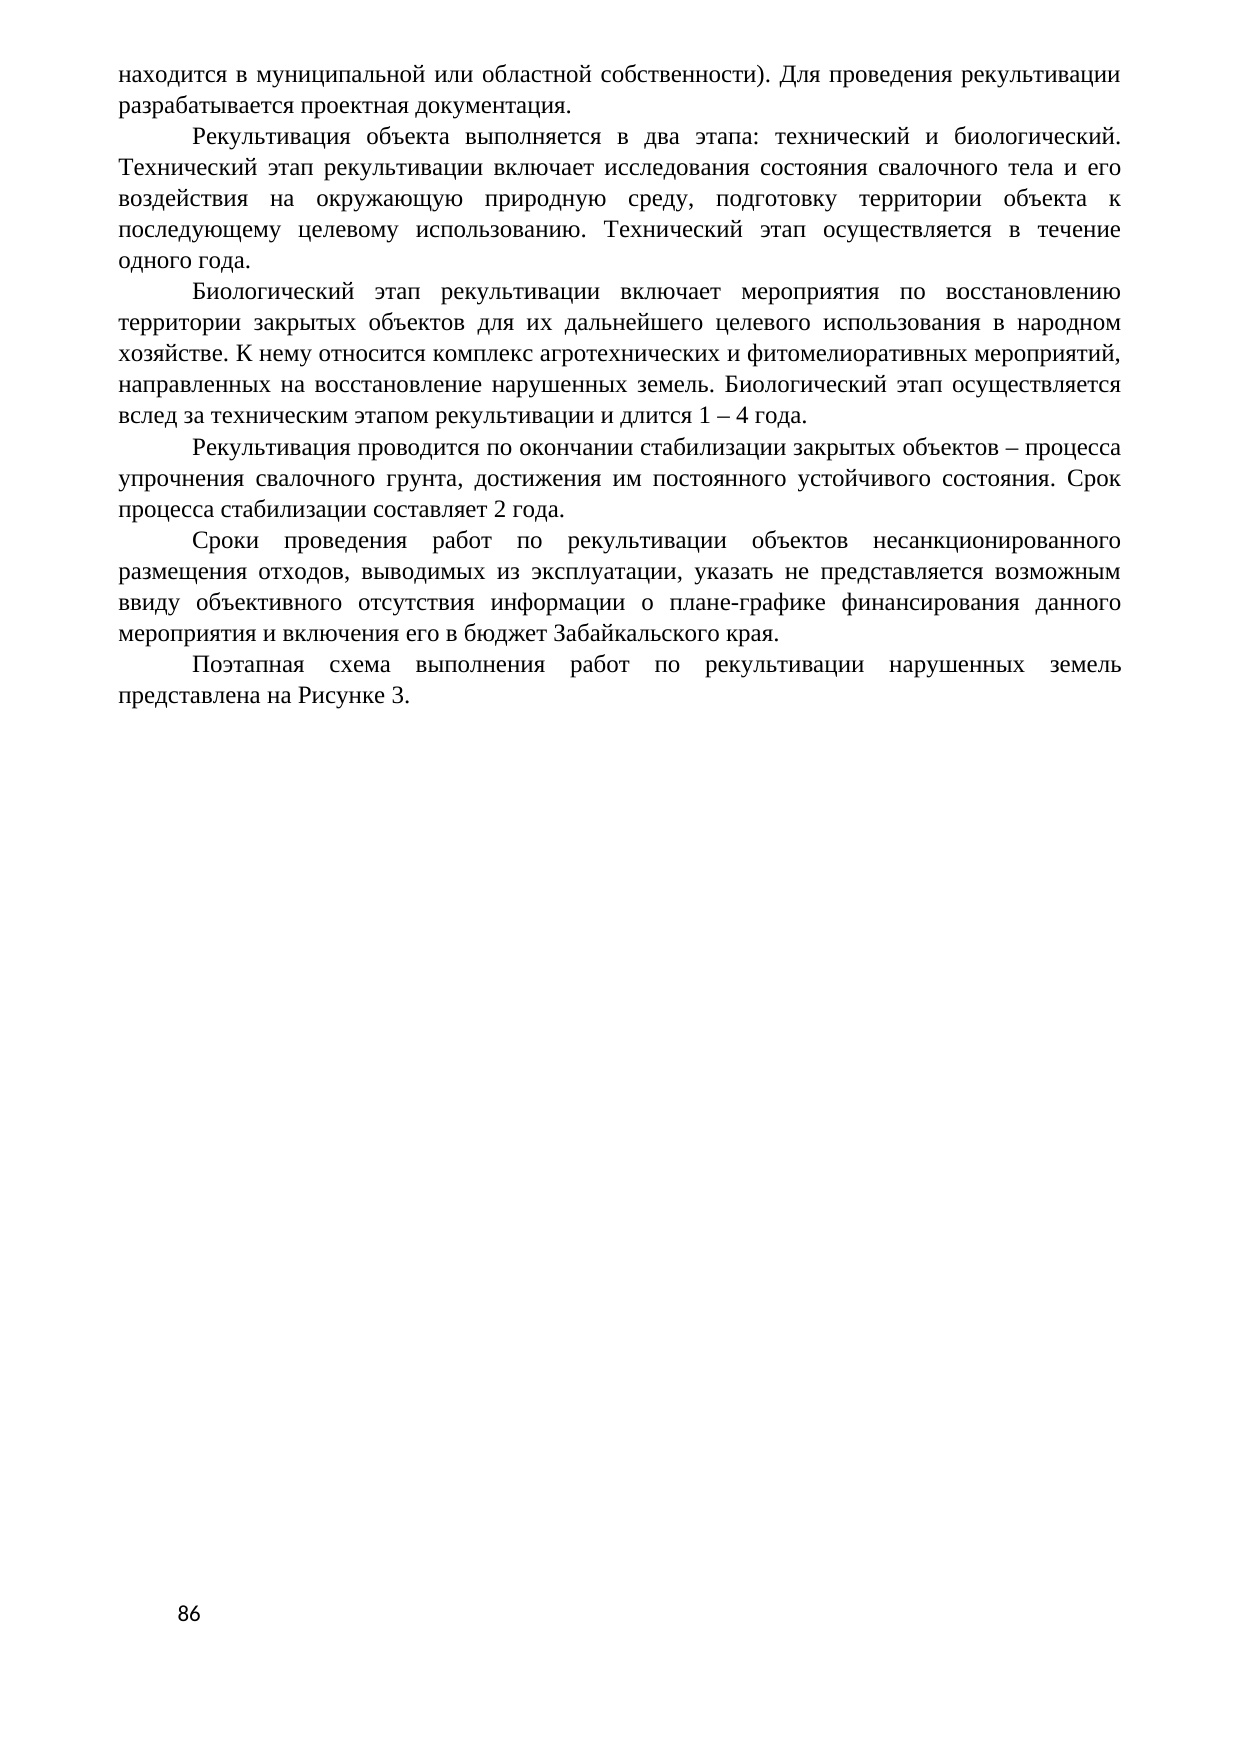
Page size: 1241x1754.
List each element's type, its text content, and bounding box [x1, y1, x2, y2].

text Рекультивация объекта выполняется в два этапа: технический и биологический. Технический этап рекультивации включает исследования состояния свалочного тела и его воздействия на окружающую природную среду, подготовку территории объекта к последующему целевому использованию. Технический этап осуществляется в течение одного года. [118, 121, 1122, 274]
text Рекультивация проводится по окончании стабилизации закрытых объектов – процесса упрочнения свалочного грунта, достижения им постоянного устойчивого состояния. Срок процесса стабилизации составляет 2 года. [118, 432, 1122, 522]
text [118, 59, 1122, 119]
text Поэтапная схема выполнения работ по рекультивации нарушенных земель представлена на Рисунке 3. [118, 649, 1122, 709]
text Сроки проведения работ по рекультивации объектов несанкционированного размещения отходов, выводимых из эксплуатации, указать не представляется возможным ввиду объективного отсутствия информации о плане-графике финансирования данного мероприятия и включения его в бюджет Забайкальского края. [118, 525, 1122, 647]
text Биологический этап рекультивации включает мероприятия по восстановлению территории закрытых объектов для их дальнейшего целевого использования в народном хозяйстве. К нему относится комплекс агротехнических и фитомелиоративных мероприятий, направленных на восстановление нарушенных земель. Биологический этап осуществляется вслед за техническим этапом рекультивации и длится 1 – 4 года. [118, 276, 1122, 429]
